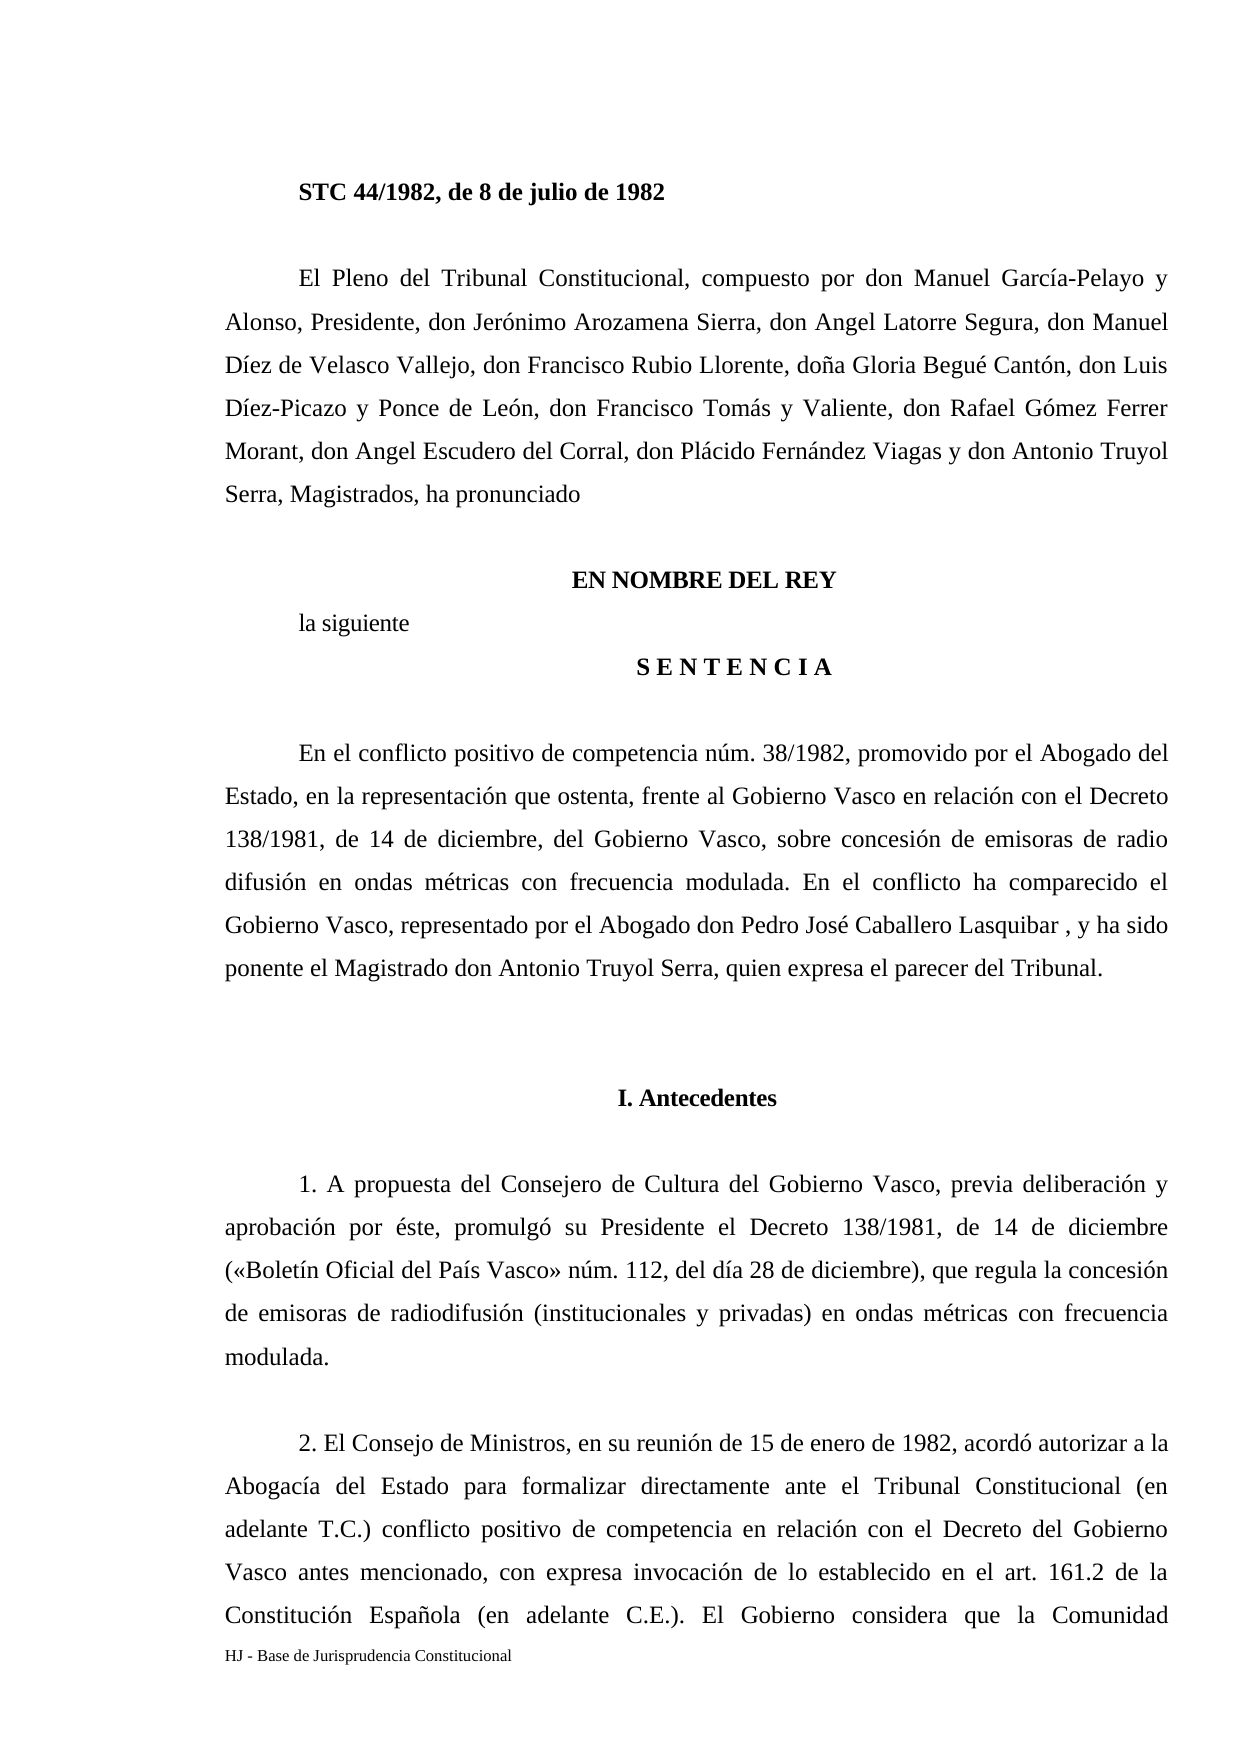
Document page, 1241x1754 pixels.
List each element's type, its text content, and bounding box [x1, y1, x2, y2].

text EN NOMBRE DEL REY [224, 565, 1110, 594]
text STC 44/1982, de 8 de julio de 1982 [224, 177, 1169, 206]
text la siguiente [224, 608, 1110, 637]
text 1. A propuesta del Consejero de Cultura del Gobierno Vasco, previa deliberación y aprobación por éste, promulgó su Presidente el Decreto 138/1981, de 14 de diciembre («Boletín Oficial del País Vasco» núm. 112, del día 28 de diciembre), que regula la concesión de emisoras de radiodifusión (institucionales y privadas) en ondas métricas con frecuencia modulada. [224, 1169, 1169, 1370]
text S E N T E N C I A [224, 652, 1169, 680]
text El Pleno del Tribunal Constitucional, compuesto por don Manuel García-Pelayo y Alonso, Presidente, don Jerónimo Arozamena Sierra, don Angel Latorre Segura, don Manuel Díez de Velasco Vallejo, don Francisco Rubio Llorente, doña Gloria Begué Cantón, don Luis Díez-Picazo y Ponce de León, don Francisco Tomás y Valiente, don Rafael Gómez Ferrer Morant, don Angel Escudero del Corral, don Plácido Fernández Viagas y don Antonio Truyol Serra, Magistrados, ha pronunciado [224, 263, 1169, 508]
text I. Antecedentes [224, 1083, 1169, 1112]
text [224, 1428, 1169, 1629]
text En el conflicto positivo de competencia núm. 38/1982, promovido por el Abogado del Estado, en la representación que ostenta, frente al Gobierno Vasco en relación con el Decreto 138/1981, de 14 de diciembre, del Gobierno Vasco, sobre concesión de emisoras de radio difusión en ondas métricas con frecuencia modulada. En el conflicto ha comparecido el Gobierno Vasco, representado por el Abogado don Pedro José Caballero Lasquibar , y ha sido ponente el Magistrado don Antonio Truyol Serra, quien expresa el parecer del Tribunal. [224, 738, 1169, 982]
